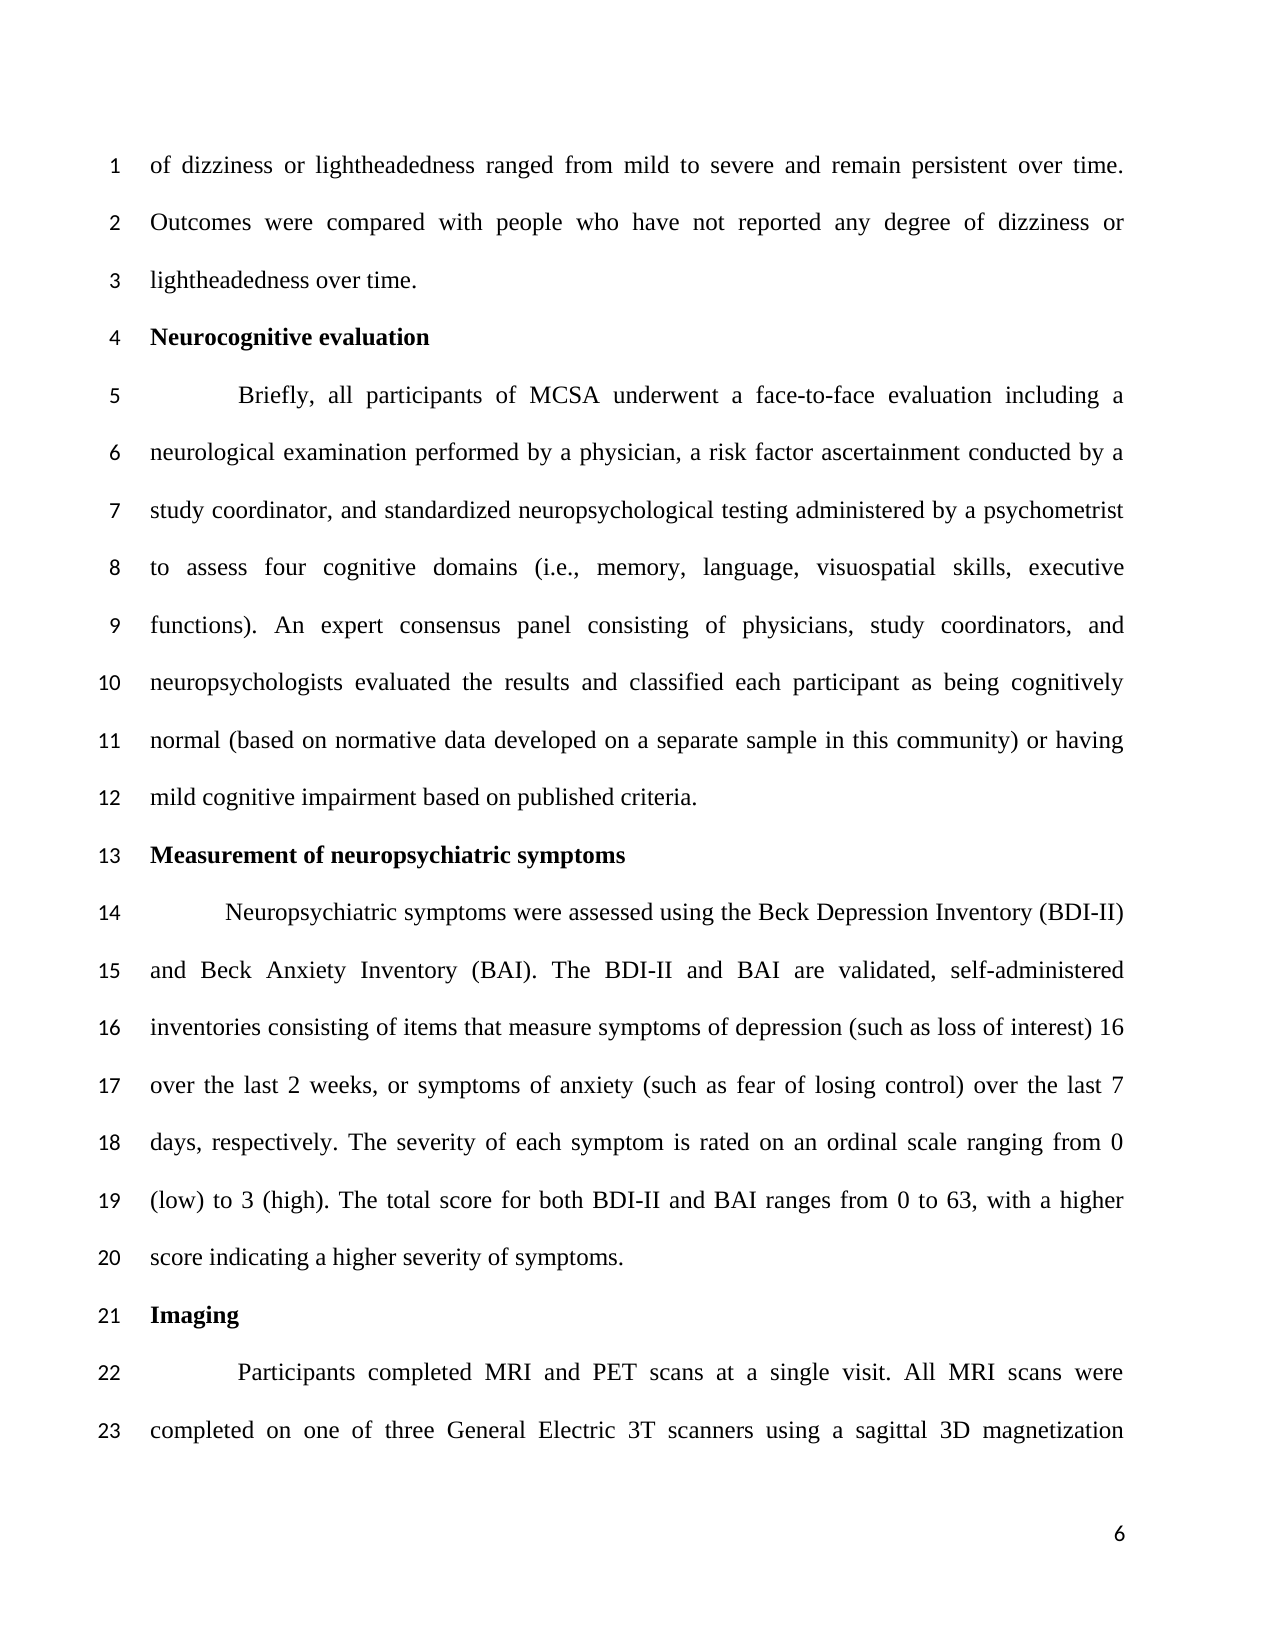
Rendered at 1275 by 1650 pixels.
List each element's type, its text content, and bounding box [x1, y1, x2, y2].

text Briefly, all participants of MCSA underwent a face-to-face evaluation including a neurological examination performed by a physician, a risk factor ascertainment conducted by a study coordinator, and standardized neuropsychological testing administered by a psychometrist to assess four cognitive domains (i.e., memory, language, visuospatial skills, executive functions). An expert consensus panel consisting of physicians, study coordinators, and neuropsychologists evaluated the results and classified each participant as being cognitively normal (based on normative data developed on a separate sample in this community) or having mild cognitive impairment based on published criteria. [150, 380, 1125, 811]
text Measurement of neuropsychiatric symptoms [150, 840, 1125, 869]
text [150, 1357, 1125, 1444]
text Neurocognitive evaluation [150, 322, 1125, 351]
text Imaging [150, 1300, 1125, 1329]
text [150, 150, 1125, 294]
text Neuropsychiatric symptoms were assessed using the Beck Depression Inventory (BDI-II) and Beck Anxiety Inventory (BAI). The BDI-II and BAI are validated, self-administered inventories consisting of items that measure symptoms of depression (such as loss of interest) 16 over the last 2 weeks, or symptoms of anxiety (such as fear of losing control) over the last 7 days, respectively. The severity of each symptom is rated on an ordinal scale ranging from 0 (low) to 3 (high). The total score for both BDI-II and BAI ranges from 0 to 63, with a higher score indicating a higher severity of symptoms. [150, 897, 1125, 1271]
